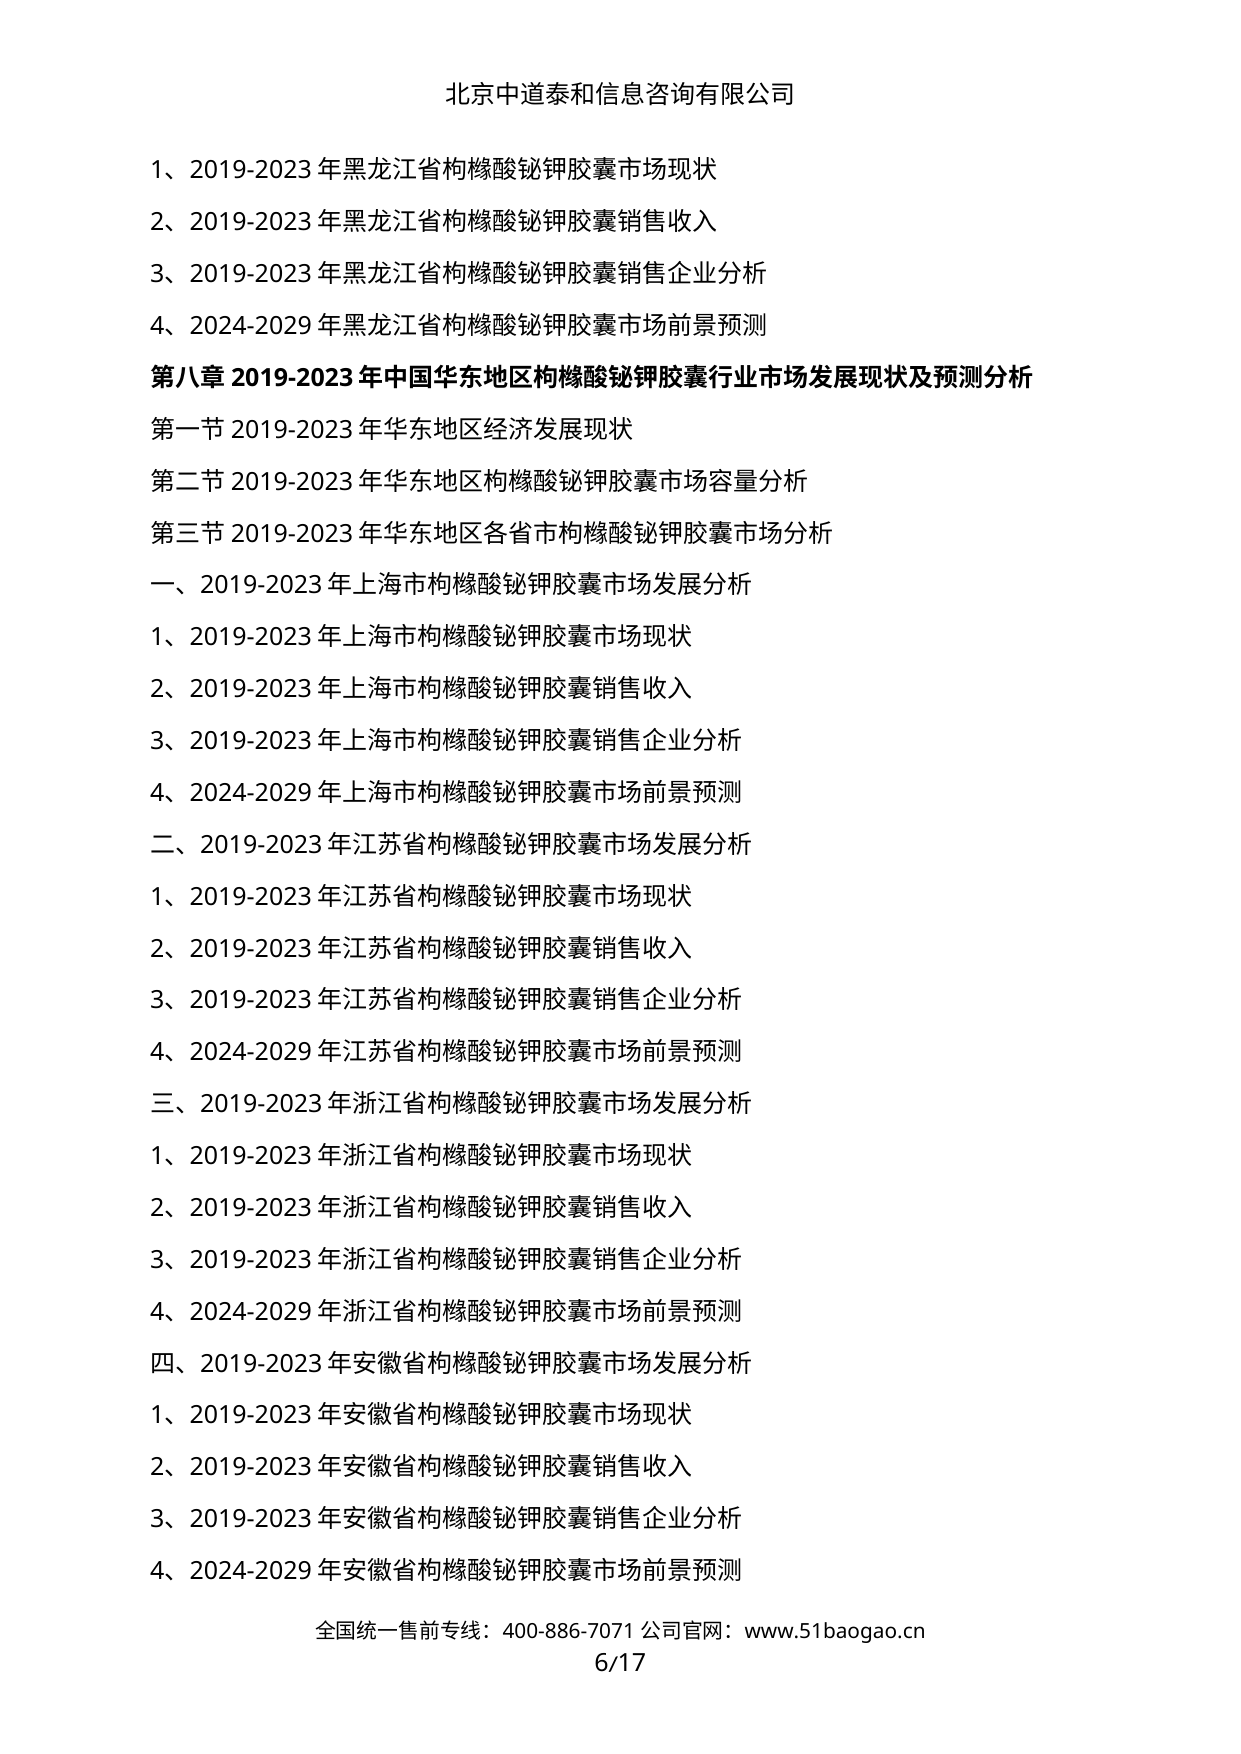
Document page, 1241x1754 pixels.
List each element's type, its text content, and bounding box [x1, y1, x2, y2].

text 2、2019-2023年上海市枸橼酸铋钾胶囊销售收入 [150, 669, 1090, 705]
text 第三节 2019-2023年华东地区各省市枸橼酸铋钾胶囊市场分析 [150, 513, 1090, 549]
text 二、2019-2023年江苏省枸橼酸铋钾胶囊市场发展分析 [150, 824, 1090, 861]
text 4、2024-2029年上海市枸橼酸铋钾胶囊市场前景预测 [150, 772, 1090, 809]
text 1、2019-2023年上海市枸橼酸铋钾胶囊市场现状 [150, 617, 1090, 653]
text 1、2019-2023年浙江省枸橼酸铋钾胶囊市场现状 [150, 1136, 1090, 1172]
text 一、2019-2023年上海市枸橼酸铋钾胶囊市场发展分析 [150, 565, 1090, 601]
text 1、2019-2023年江苏省枸橼酸铋钾胶囊市场现状 [150, 876, 1090, 912]
text 2、2019-2023年黑龙江省枸橼酸铋钾胶囊销售收入 [150, 202, 1090, 238]
text 4、2024-2029年浙江省枸橼酸铋钾胶囊市场前景预测 [150, 1291, 1090, 1327]
text 四、2019-2023年安徽省枸橼酸铋钾胶囊市场发展分析 [150, 1343, 1090, 1379]
text 三、2019-2023年浙江省枸橼酸铋钾胶囊市场发展分析 [150, 1084, 1090, 1120]
text 1、2019-2023年黑龙江省枸橼酸铋钾胶囊市场现状 [150, 150, 1090, 186]
text 3、2019-2023年黑龙江省枸橼酸铋钾胶囊销售企业分析 [150, 254, 1090, 290]
text 2、2019-2023年江苏省枸橼酸铋钾胶囊销售收入 [150, 928, 1090, 964]
text 3、2019-2023年安徽省枸橼酸铋钾胶囊销售企业分析 [150, 1499, 1090, 1535]
text 第八章 2019-2023年中国华东地区枸橼酸铋钾胶囊行业市场发展现状及预测分析 [150, 357, 1090, 394]
text 2、2019-2023年浙江省枸橼酸铋钾胶囊销售收入 [150, 1187, 1090, 1224]
text 第二节 2019-2023年华东地区枸橼酸铋钾胶囊市场容量分析 [150, 461, 1090, 497]
text 3、2019-2023年上海市枸橼酸铋钾胶囊销售企业分析 [150, 721, 1090, 757]
text 3、2019-2023年浙江省枸橼酸铋钾胶囊销售企业分析 [150, 1239, 1090, 1276]
text 3、2019-2023年江苏省枸橼酸铋钾胶囊销售企业分析 [150, 980, 1090, 1016]
text 2、2019-2023年安徽省枸橼酸铋钾胶囊销售收入 [150, 1447, 1090, 1483]
text 1、2019-2023年安徽省枸橼酸铋钾胶囊市场现状 [150, 1395, 1090, 1431]
text 4、2024-2029年江苏省枸橼酸铋钾胶囊市场前景预测 [150, 1032, 1090, 1068]
text 4、2024-2029年黑龙江省枸橼酸铋钾胶囊市场前景预测 [150, 306, 1090, 342]
text 第一节 2019-2023年华东地区经济发展现状 [150, 409, 1090, 446]
text 4、2024-2029年安徽省枸橼酸铋钾胶囊市场前景预测 [150, 1551, 1090, 1587]
